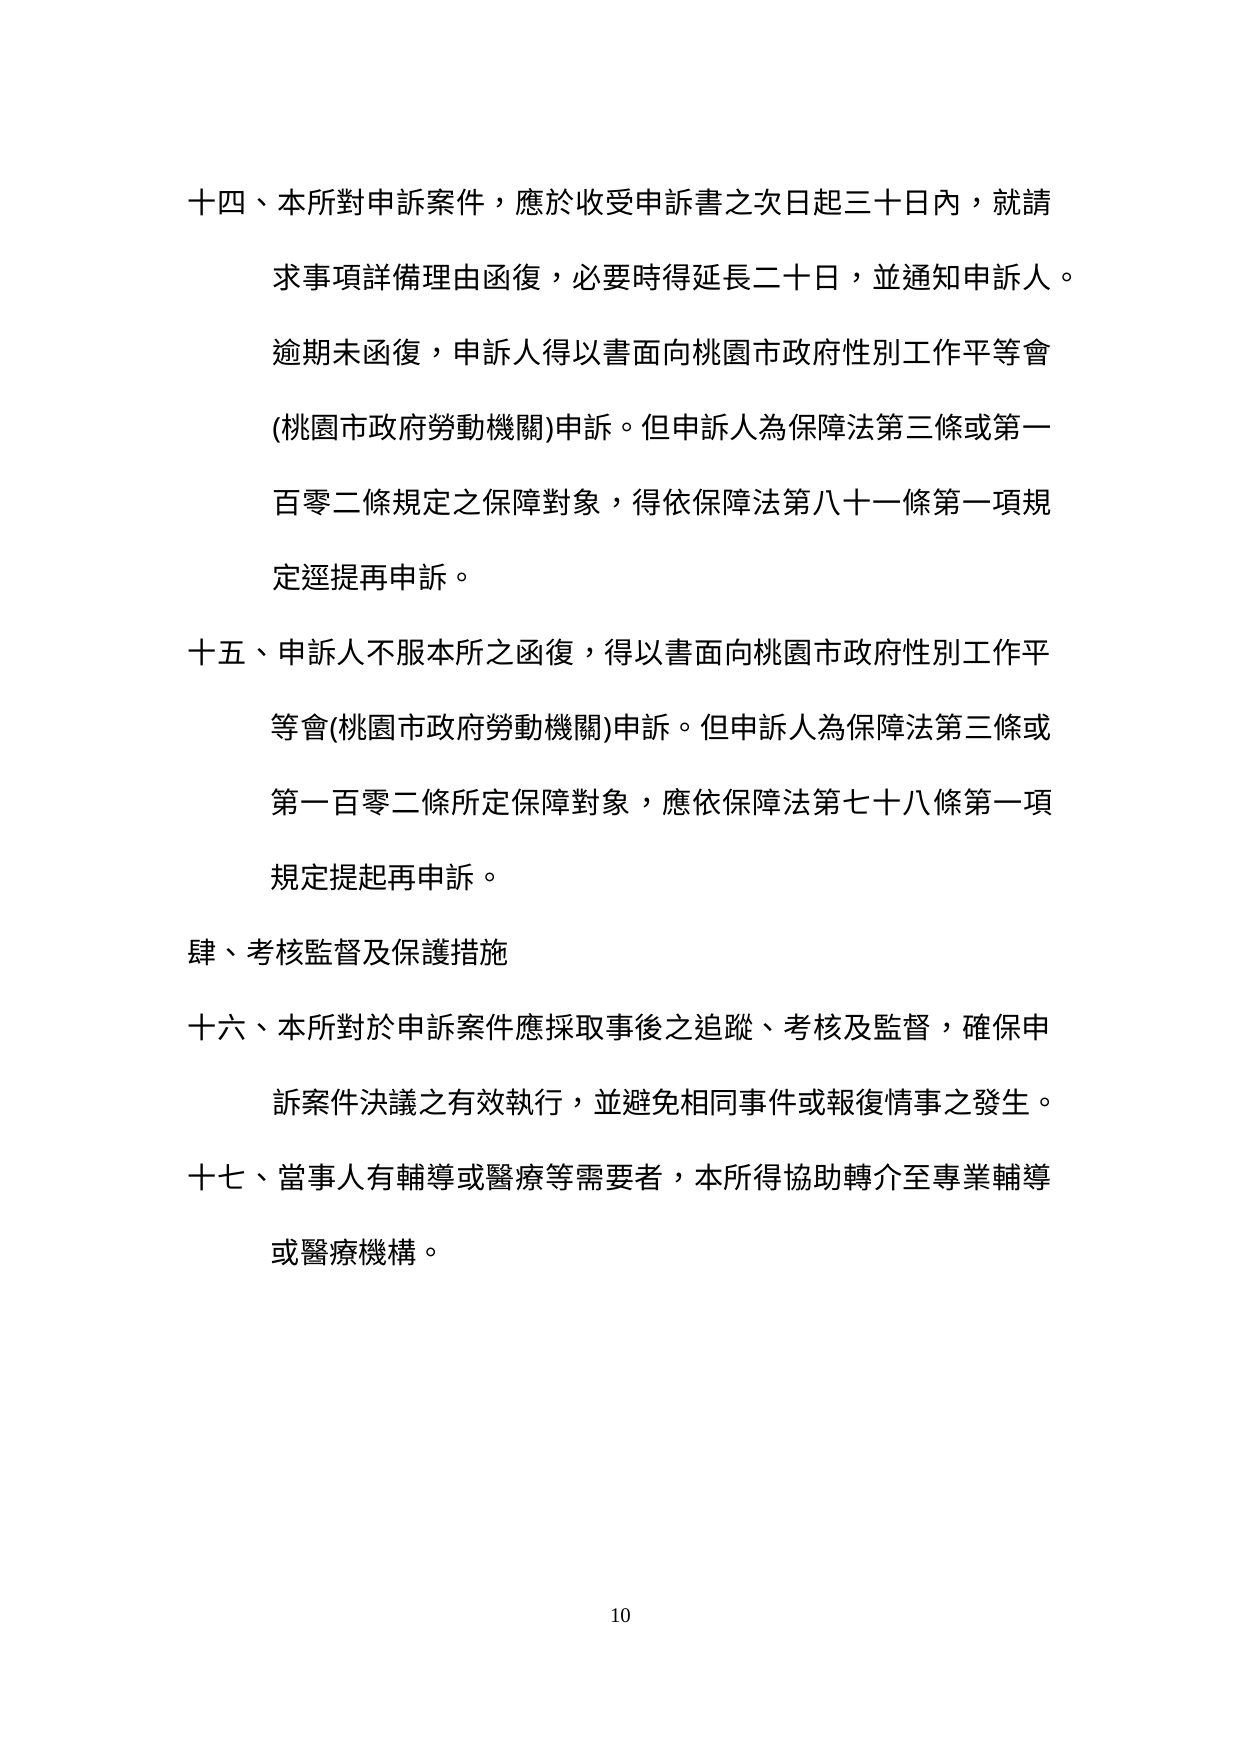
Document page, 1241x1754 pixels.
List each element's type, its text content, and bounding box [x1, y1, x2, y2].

text 肆、考核監督及保護措施 [187, 914, 1053, 989]
text 十四、本所對申訴案件，應於收受申訴書之次日起三十日內，就請求事項詳備理由函復，必要時得延長二十日，並通知申訴人。逾期未函復，申訴人得以書面向桃園市政府性別工作平等會(桃園市政府勞動機關)申訴。但申訴人為保障法第三條或第一百零二條規定之保障對象，得依保障法第八十一條第一項規定逕提再申訴。 [187, 164, 1053, 614]
text 十七、當事人有輔導或醫療等需要者，本所得協助轉介至專業輔導或醫療機構。 [187, 1139, 1053, 1289]
text 十六、本所對於申訴案件應採取事後之追蹤、考核及監督，確保申訴案件決議之有效執行，並避免相同事件或報復情事之發生。 [187, 989, 1053, 1139]
text 十五、申訴人不服本所之函復，得以書面向桃園市政府性別工作平等會(桃園市政府勞動機關)申訴。但申訴人為保障法第三條或第一百零二條所定保障對象，應依保障法第七十八條第一項規定提起再申訴。 [187, 614, 1053, 914]
